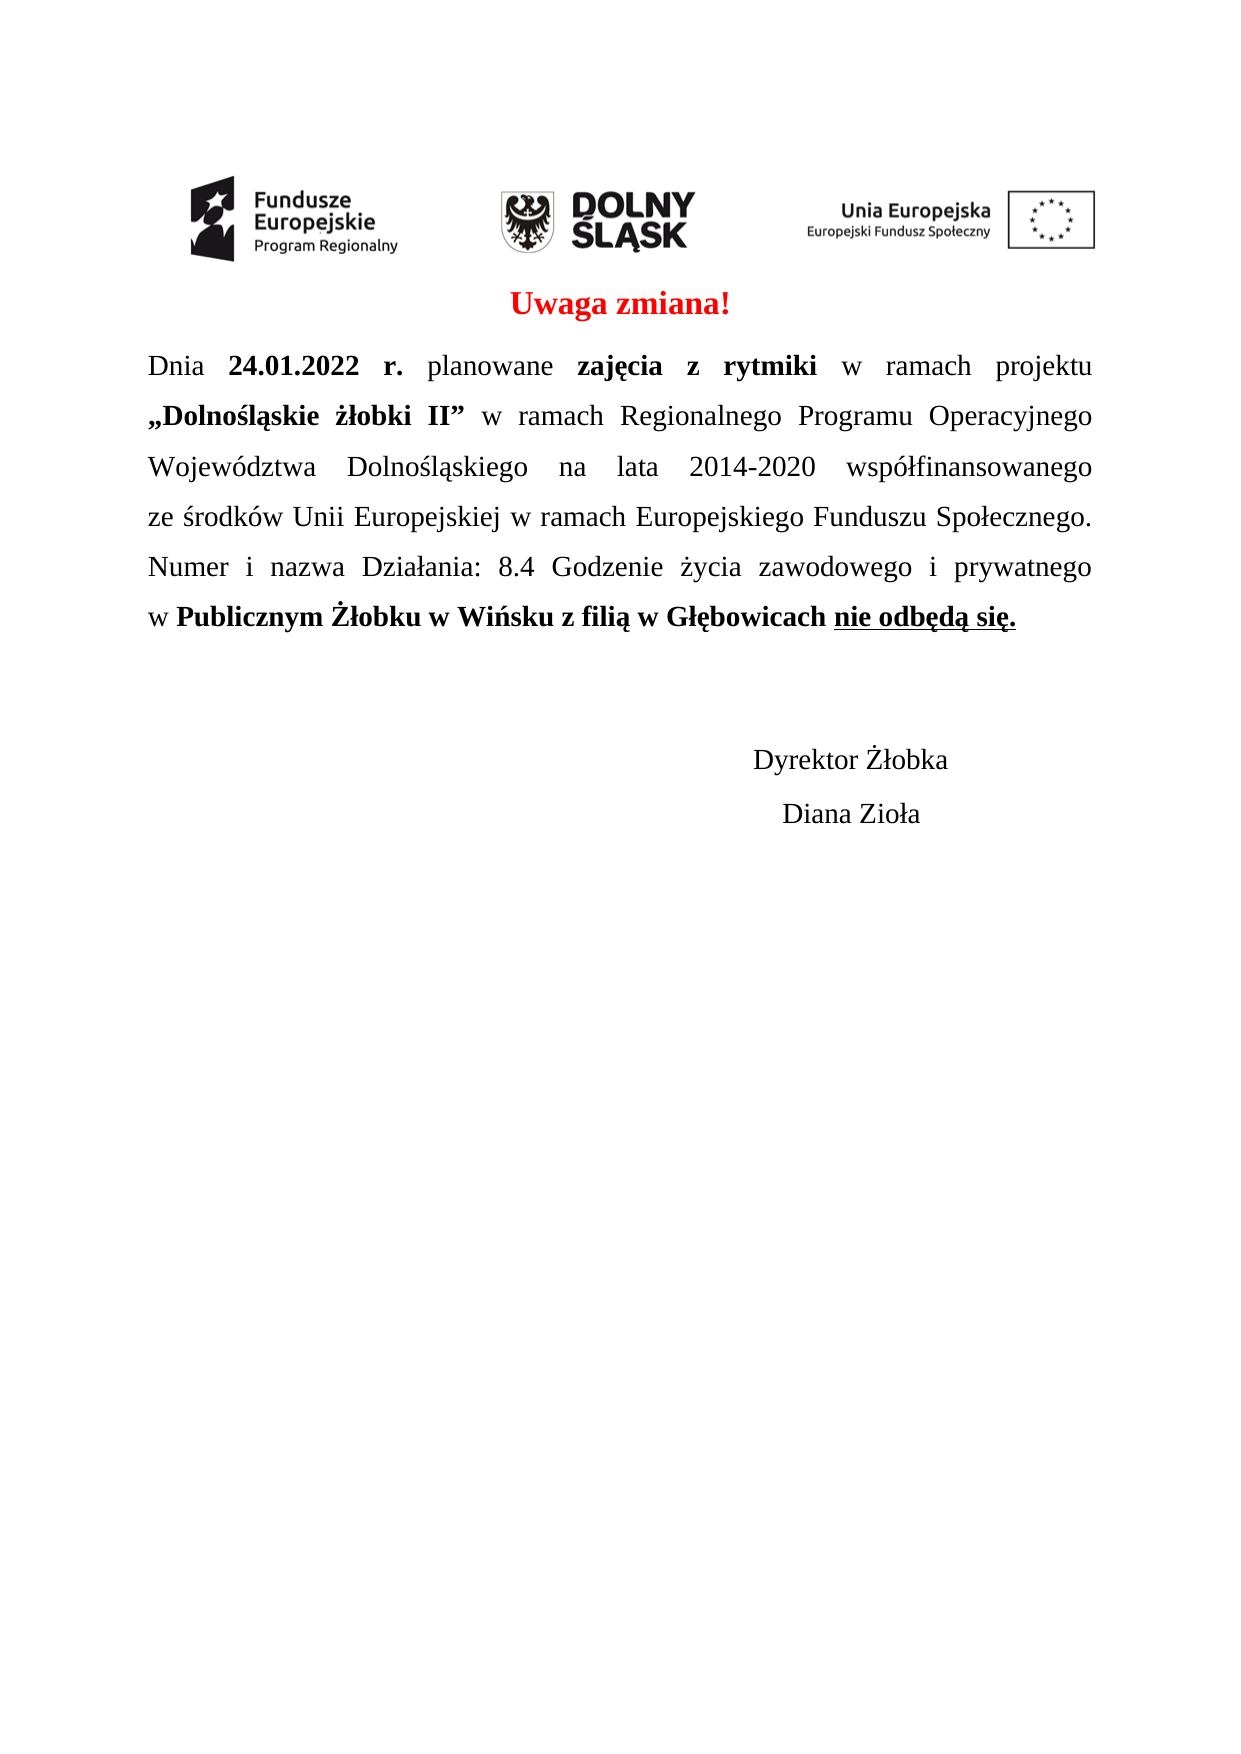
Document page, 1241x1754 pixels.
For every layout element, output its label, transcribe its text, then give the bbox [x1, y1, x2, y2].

picture [173, 172, 1117, 267]
text Uwaga zmiana! [148, 212, 1093, 321]
text Dyrektor Żłobka [148, 742, 1093, 775]
text Diana Zioła [148, 796, 1093, 830]
text Dnia 24.01.2022 r. planowane zajęcia z rytmiki w ramach projektu „Dolnośląskie żłobki II” w ramach Regionalnego Programu Operacyjnego Województwa Dolnośląskiego na lata 2014-2020 współfinansowanego ze środków Unii Europejskiej w ramach Europejskiego Funduszu Społecznego. Numer i nazwa Działania: 8.4 Godzenie życia zawodowego i prywatnego w Publicznym Żłobku w Wińsku z filią w Głębowicach nie odbędą się. [148, 348, 1093, 633]
